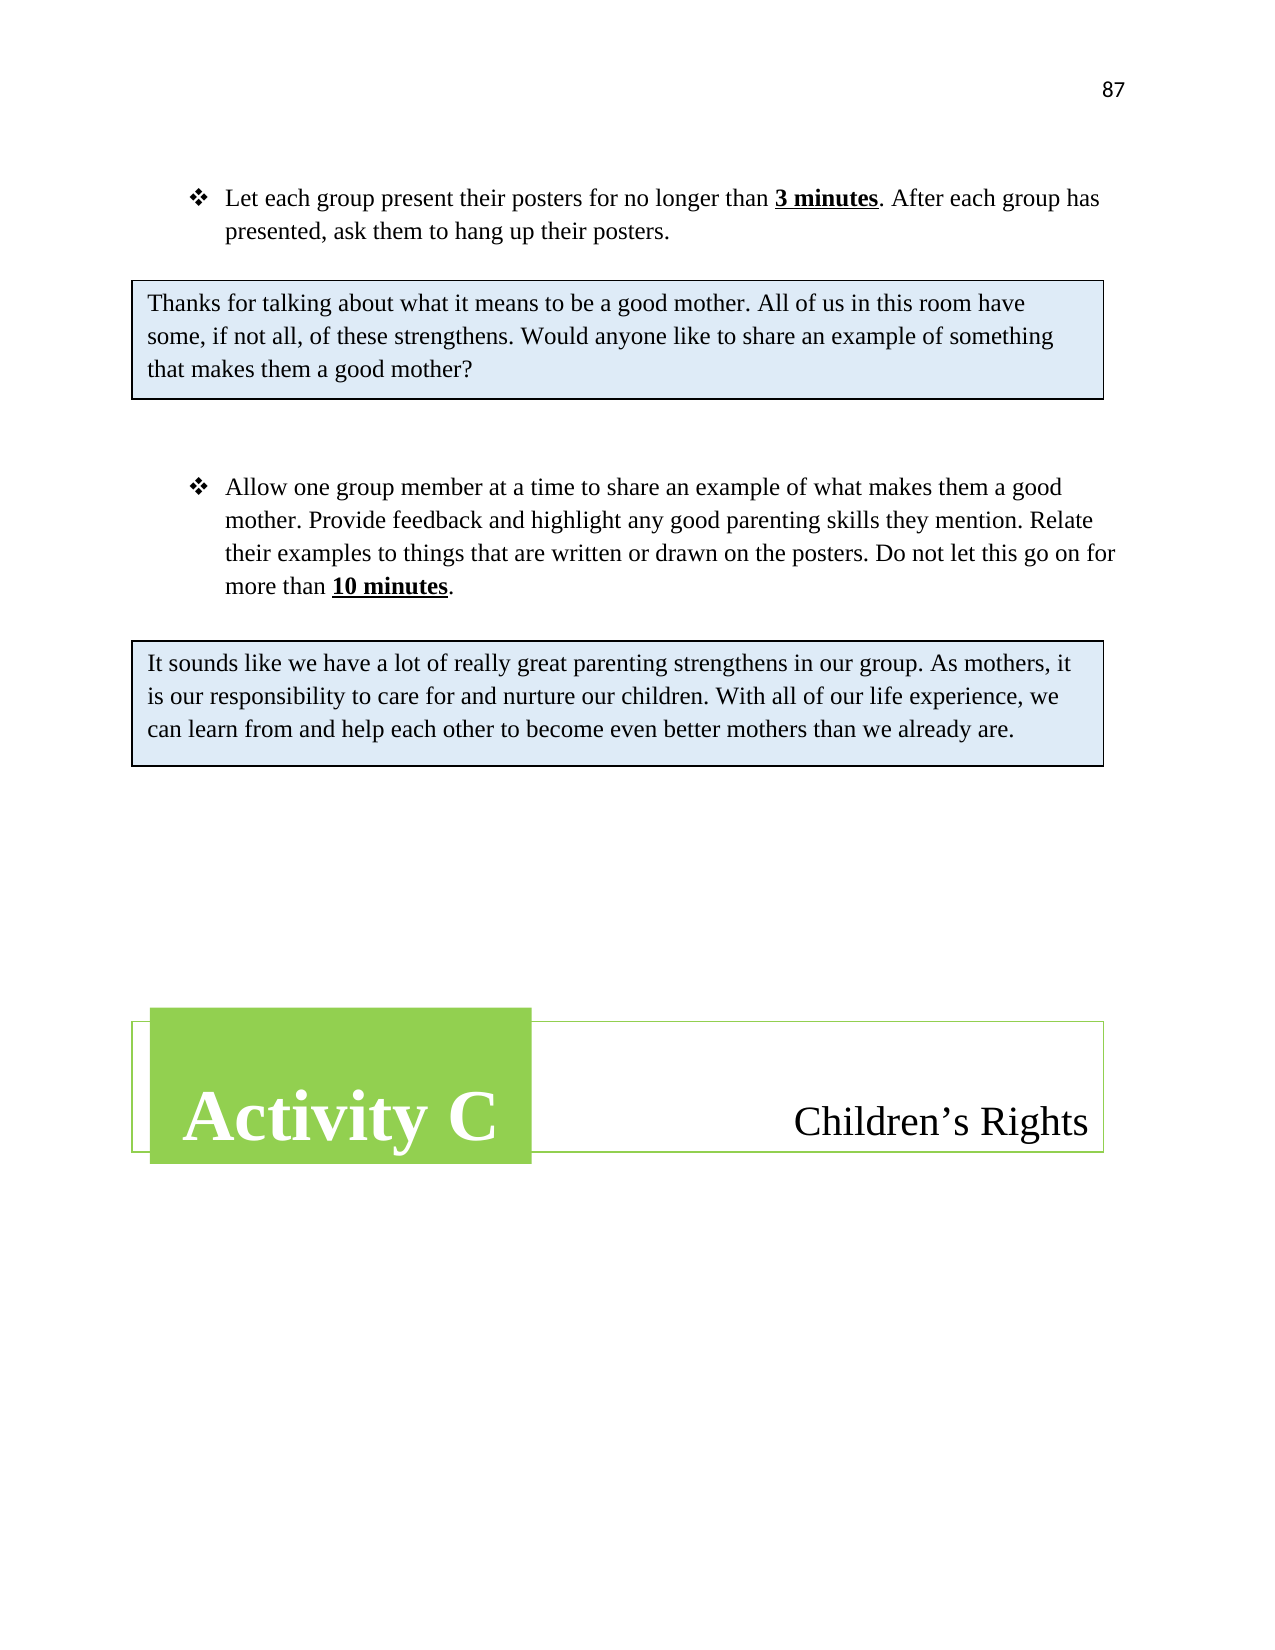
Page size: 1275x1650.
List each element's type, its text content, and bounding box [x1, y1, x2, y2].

list Allow one group member at a time to share an example of what makes them a good mother. Provide feedback and highlight any good parenting skills they mention. Relate their examples to things that are written or drawn on the posters. Do not let this go on for more than 10 minutes. [187, 472, 1125, 600]
list Let each group present their posters for no longer than 3 minutes. After each group has presented, ask them to hang up their posters. [187, 183, 1125, 245]
